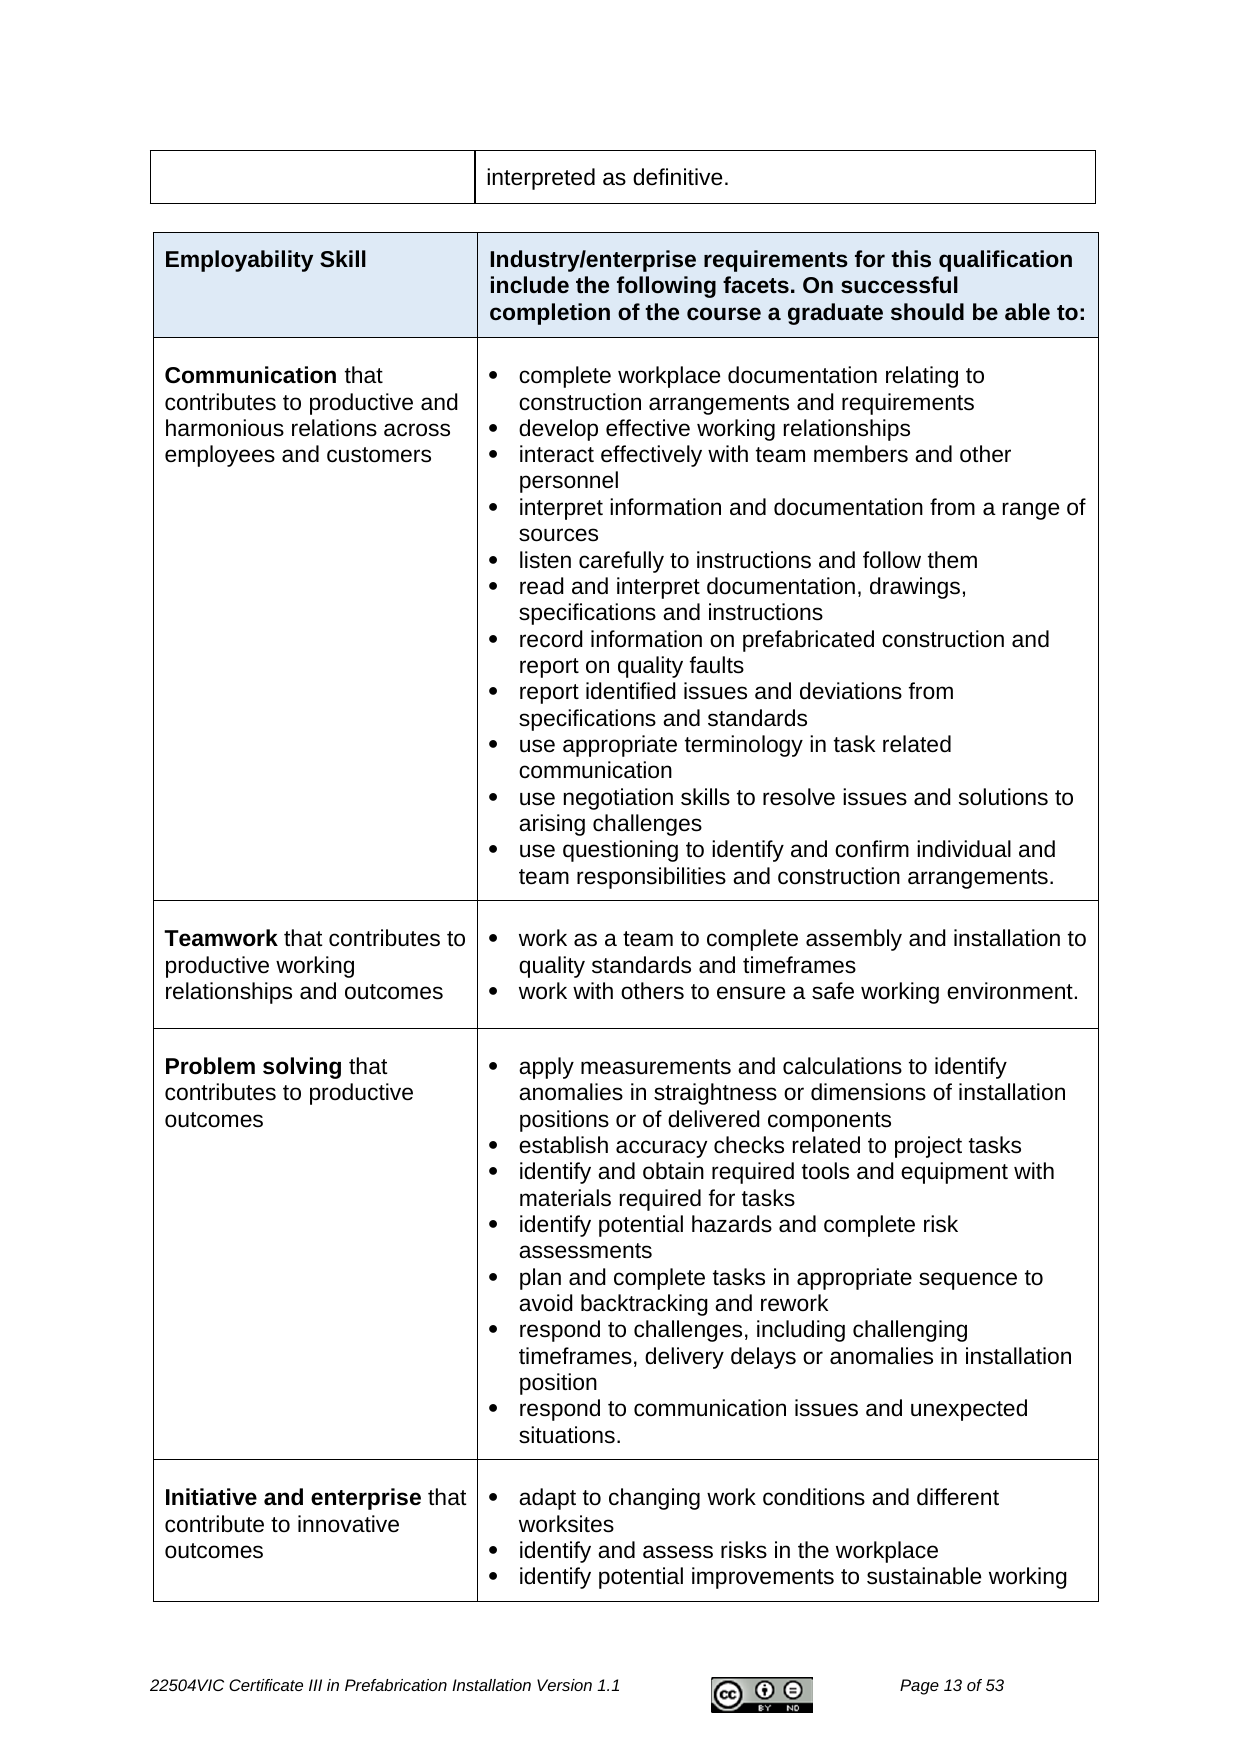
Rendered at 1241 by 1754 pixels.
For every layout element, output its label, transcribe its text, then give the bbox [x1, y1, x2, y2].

table_cell complete workplace documentation relating to construction arrangements and requirements develop effective working relationships interact effectively with team members and other personnel interpret information and documentation from a range of sources listen carefully to instructions and follow them read and interpret documentation, drawings, specifications and instructions record information on prefabricated construction and report on quality faults report identified issues and deviations from specifications and standards use appropriate terminology in task related communication use negotiation skills to resolve issues and solutions to arising challenges use questioning to identify and confirm individual and team responsibilities and construction arrangements. [478, 338, 1098, 900]
table_cell Problem solving that contributes to productive outcomes [154, 1029, 477, 1459]
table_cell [476, 151, 1095, 202]
table_cell work as a team to complete assembly and installation to quality standards and timeframes work with others to ensure a safe working environment. [478, 901, 1098, 1028]
table_cell Communication that contributes to productive and harmonious relations across employees and customers [154, 338, 477, 900]
picture [711, 1677, 813, 1713]
table_header Industry/enterprise requirements for this qualification include the following facets. On successful completion of the course a graduate should be able to: [478, 233, 1098, 337]
table_cell apply measurements and calculations to identify anomalies in straightness or dimensions of installation positions or of delivered components establish accuracy checks related to project tasks identify and obtain required tools and equipment with materials required for tasks identify potential hazards and complete risk assessments plan and complete tasks in appropriate sequence to avoid backtracking and rework respond to challenges, including challenging timeframes, delivery delays or anomalies in installation position respond to communication issues and unexpected situations. [478, 1029, 1098, 1459]
table_cell Initiative and enterprise that contribute to innovative outcomes [154, 1460, 477, 1601]
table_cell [151, 151, 474, 202]
table_header Employability Skill [154, 233, 477, 337]
table_cell Teamwork that contributes to productive working relationships and outcomes [154, 901, 477, 1028]
